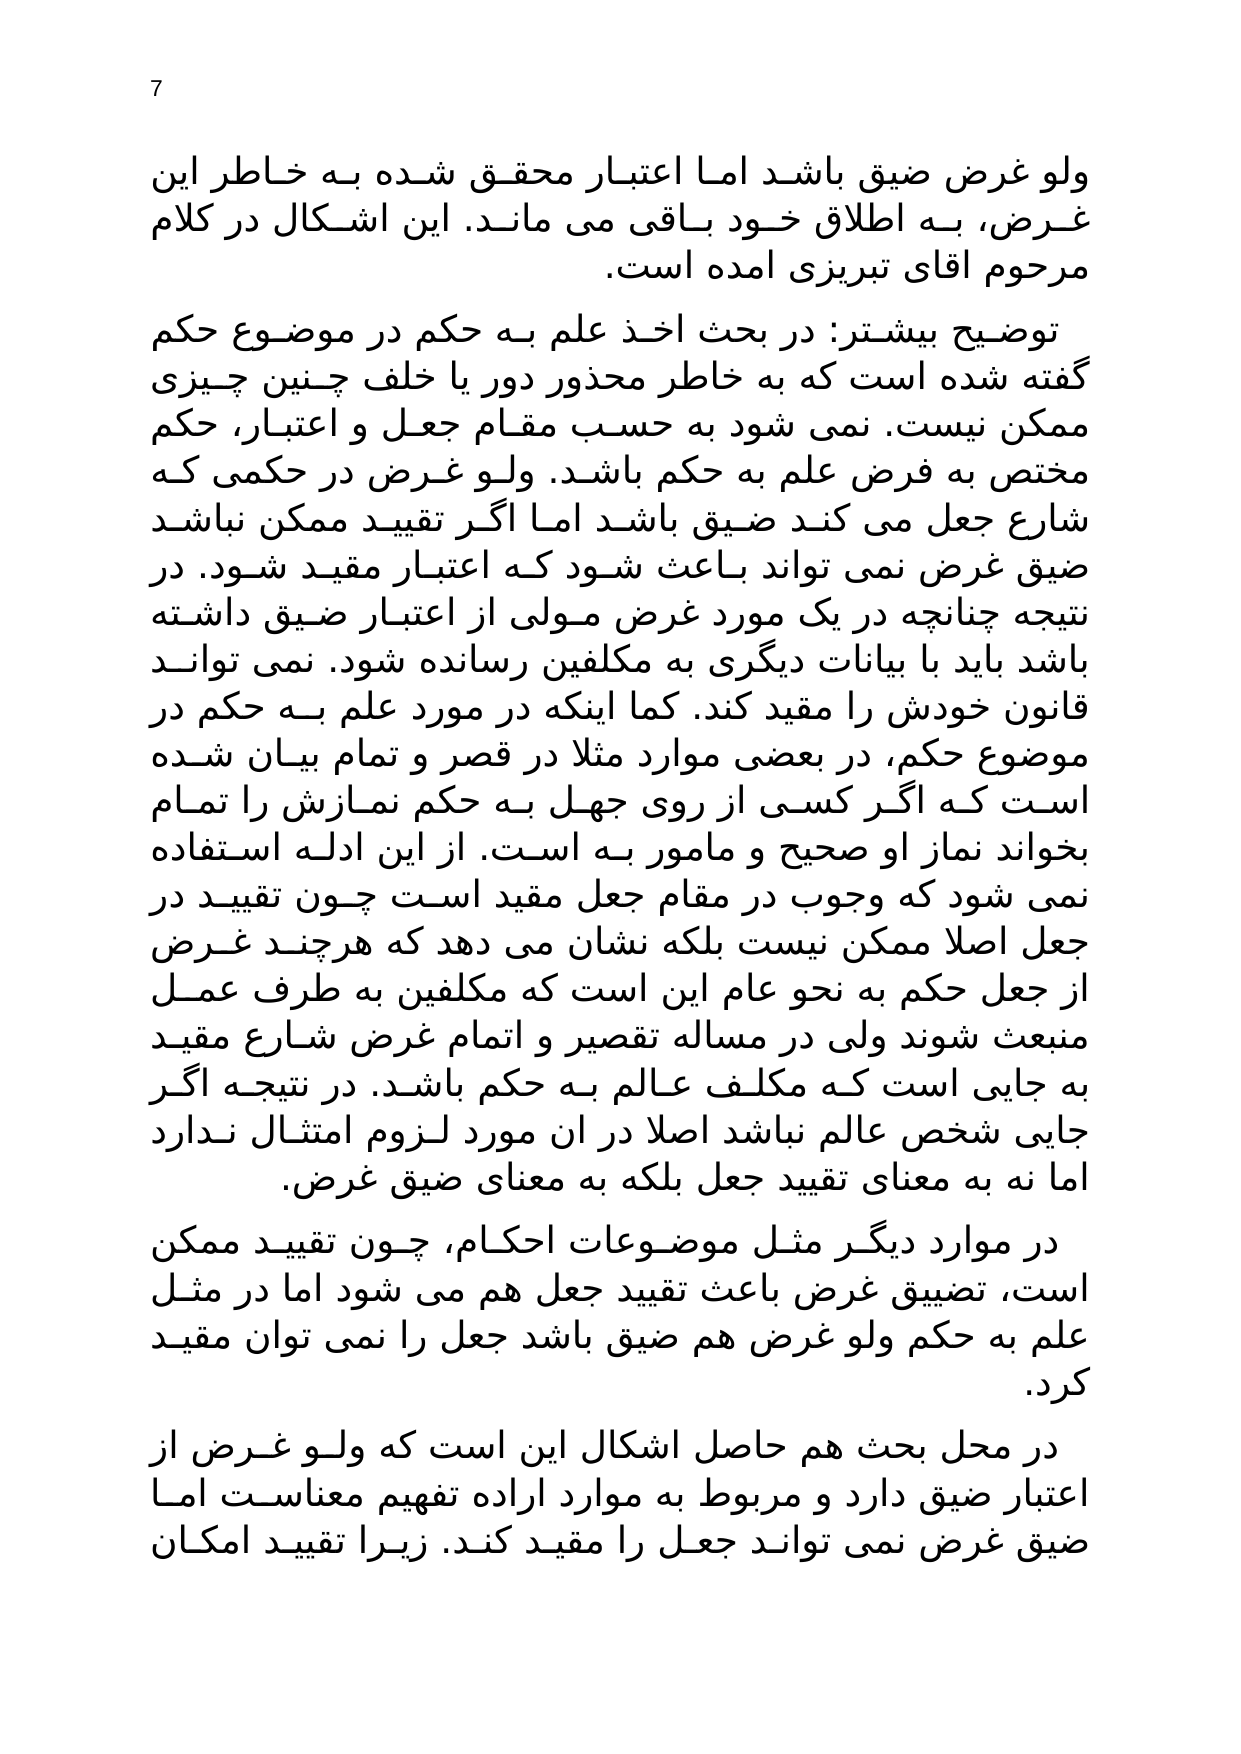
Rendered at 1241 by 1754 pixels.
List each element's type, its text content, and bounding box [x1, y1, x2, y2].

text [150, 150, 1090, 288]
text توضیح بیشتر: در بحث اخذ علم به حکم در موضوع حکم گفته شده است که به خاطر محذور دور یا خلف چنین چیزی ممکن نیست. نمی شود به حسب مقام جعل و اعتبار، حکم مختص به فرض علم به حکم باشد. ولو غرض در حکمی که شارع جعل می کند ضیق باشد اما اگر تقیید ممکن نباشد ضیق غرض نمی تواند باعث شود که اعتبار مقید شود. در نتیجه چنانچه در یک مورد غرض مولی از اعتبار ضیق داشته باشد باید با بیانات دیگری به مکلفین رسانده شود. نمی تواند قانون خودش را مقید کند. کما اینکه در مورد علم به حکم در موضوع حکم، در بعضی موارد مثلا در قصر و تمام بیان شده است که اگر کسی از روی جهل به حکم نمازش را تمام بخواند نماز او صحیح و مامور به است. از این ادله استفاده نمی شود که وجوب در مقام جعل مقید است چون تقیید در جعل اصلا ممکن نیست بلکه نشان می دهد که هرچند غرض از جعل حکم به نحو عام این است که مکلفین به طرف عمل منبعث شوند ولی در مساله تقصیر و اتمام غرض شارع مقید به جایی است که مکلف عالم به حکم باشد. در نتیجه اگر جایی شخص عالم نباشد اصلا در ان مورد لزوم امتثال ندارد اما نه به معنای تقیید جعل بلکه به معنای ضیق غرض. [150, 308, 1090, 1199]
text در موارد دیگر مثل موضوعات احکام، چون تقیید ممکن است، تضییق غرض باعث تقیید جعل هم می شود اما در مثل علم به حکم ولو غرض هم ضیق باشد جعل را نمی توان مقید کرد. [150, 1219, 1090, 1404]
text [150, 1424, 1090, 1562]
